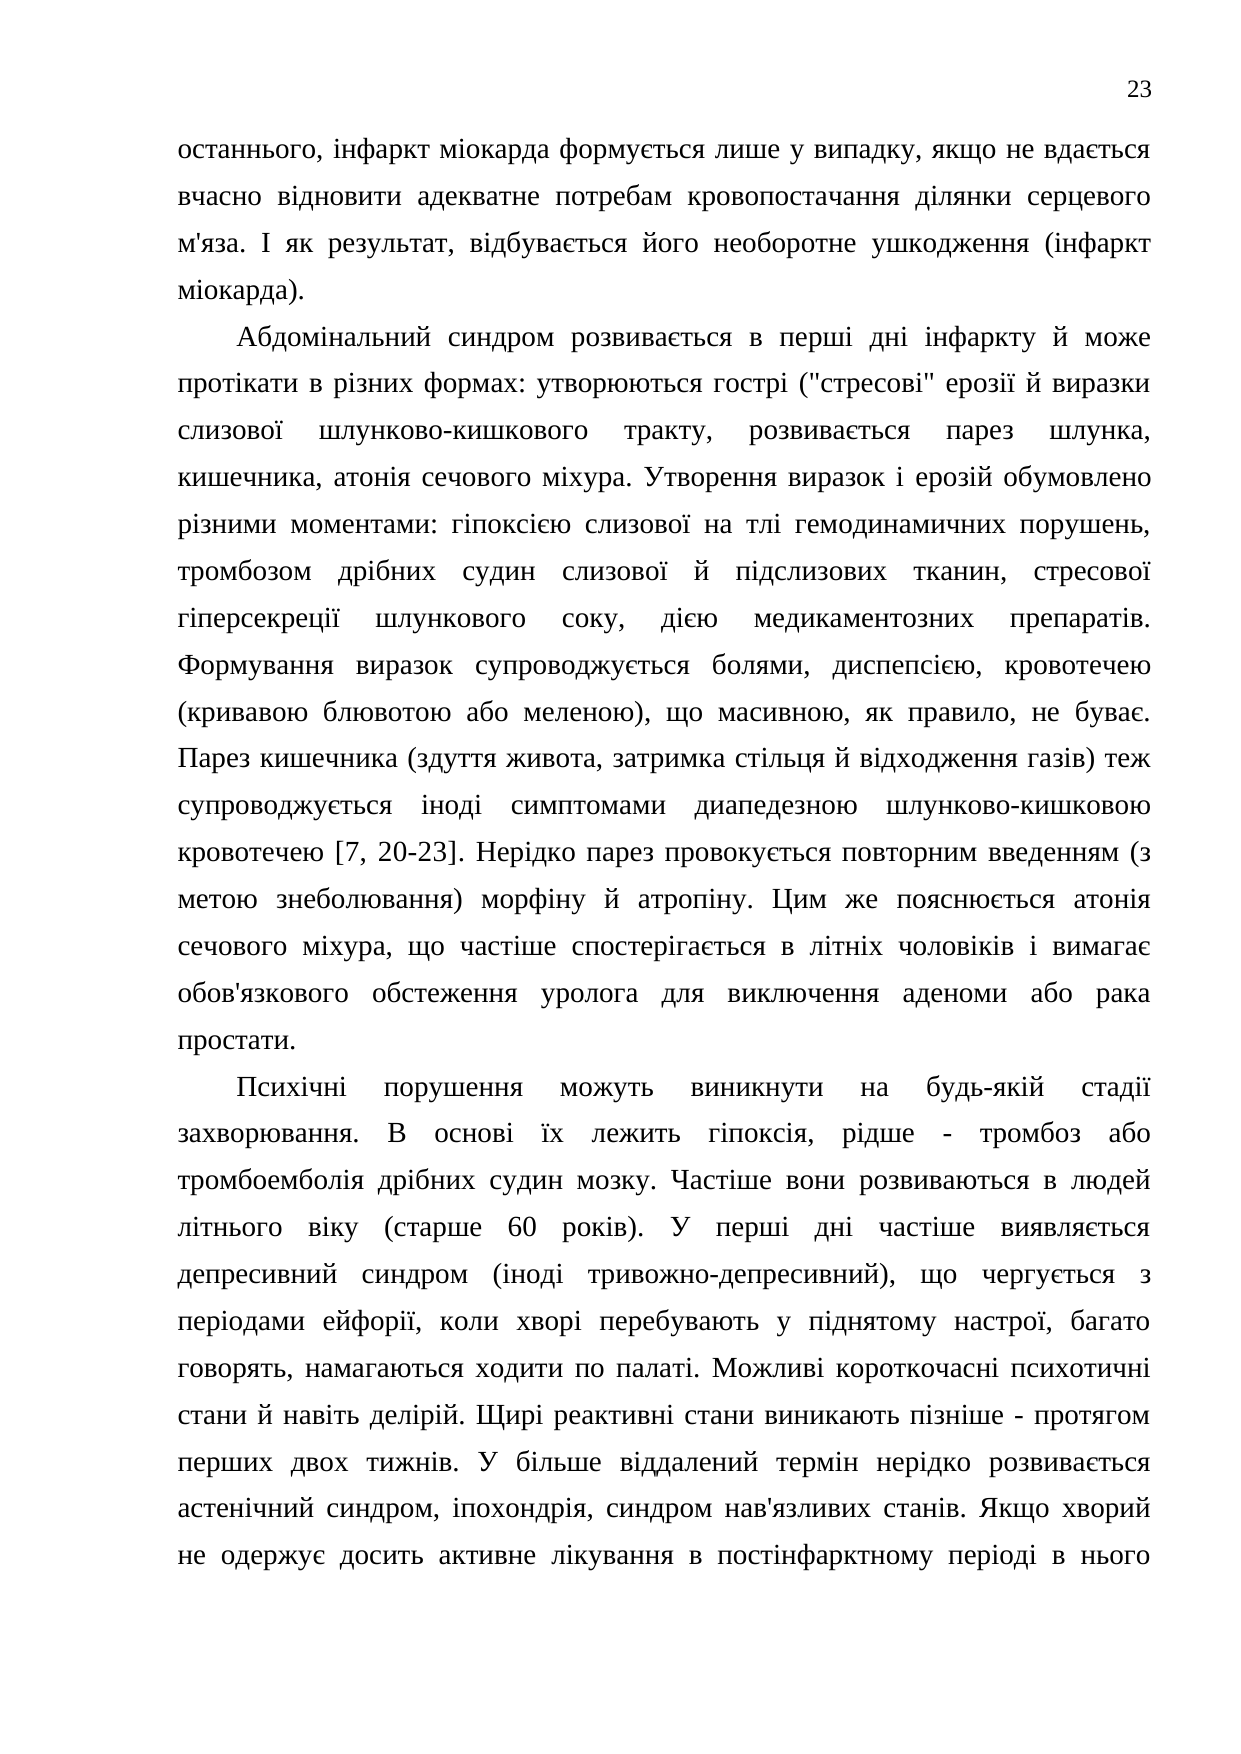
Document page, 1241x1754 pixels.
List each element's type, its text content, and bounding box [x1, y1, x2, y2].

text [177, 131, 1152, 305]
text Абдомінальний синдром розвивається в перші дні інфаркту й може протікати в різних формах: утворюються гострі ("стресові" ерозії й виразки слизової шлунково-кишкового тракту, розвивається парез шлунка, кишечника, атонія сечового міхура. Утворення виразок і eрозій обумовлено різними моментами: гіпоксією слизової на тлі гемодинамичних порушень, тромбозом дрібних судин слизової й підслизових тканин, стресової гіперсекреції шлункового соку, дією медикаментозних препаратів. Формування виразок супроводжується болями, диспепсією, кровотечею (кривавою блювотою або меленою), що масивною, як правило, не буває. Парез кишечника (здуття живота, затримка стільця й відходження газів) теж супроводжується іноді симптомами диапедезною шлунково-кишковою кровотечею [7, 20-23]. Нерідко парез провокується повторним введенням (з метою знеболювання) морфіну й атропіну. Цим же пояснюється атонія сечового міхура, що частіше спостерігається в літніх чоловіків і вимагає обов'язкового обстеження уролога для виключення аденоми або рака простати. [177, 319, 1152, 1055]
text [177, 1069, 1152, 1571]
